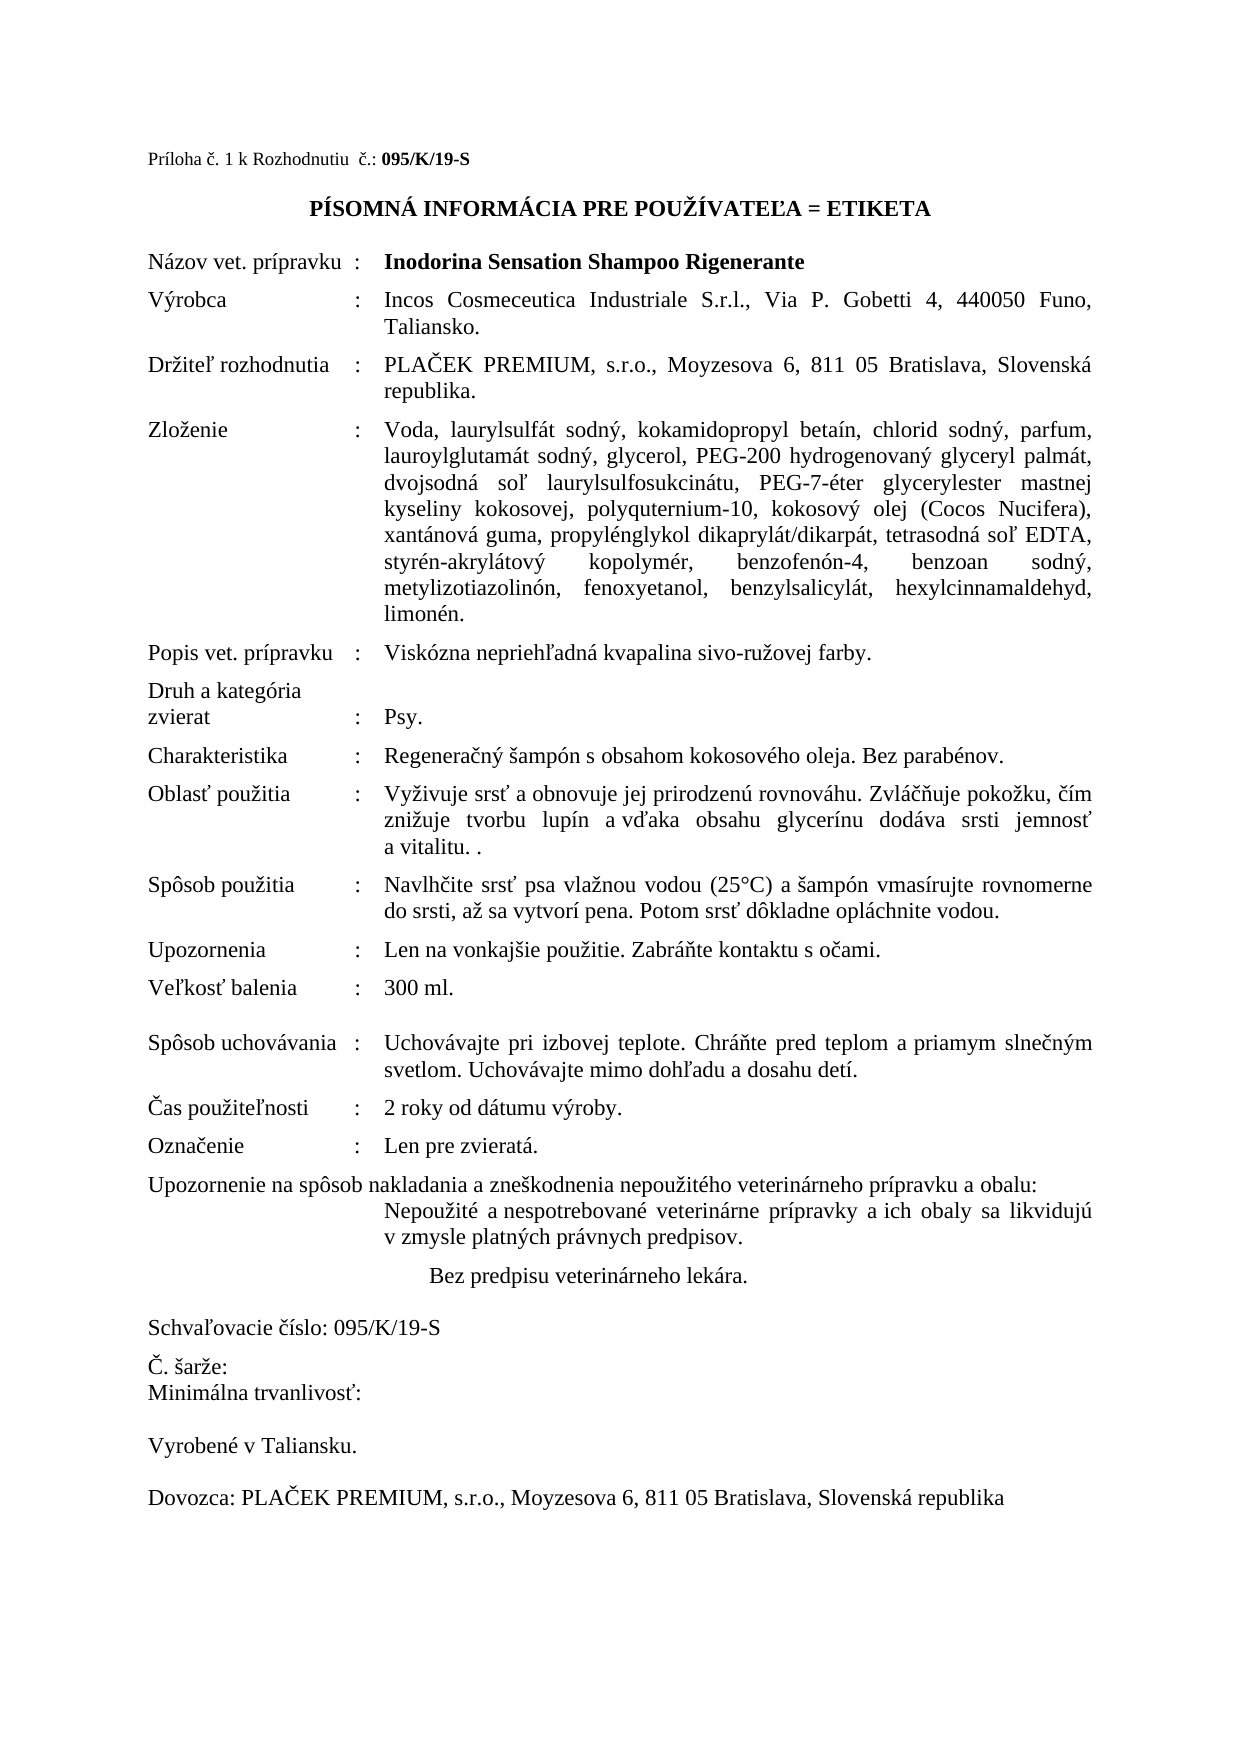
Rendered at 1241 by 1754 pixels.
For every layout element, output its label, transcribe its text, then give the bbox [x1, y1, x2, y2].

text Dovozca: PLAČEK PREMIUM, s.r.o., Moyzesova 6, 811 05 Bratislava, Slovenská republika [148, 1484, 1093, 1511]
text Príloha č. 1 k Rozhodnutiu č.: 095/K/19-S [148, 148, 1093, 169]
text Názov vet. prípravku : Inodorina Sensation Shampoo Rigenerante [148, 248, 1093, 274]
text Označenie : Len pre zvieratá. [148, 1132, 1093, 1159]
text Č. šarže: [148, 1353, 1093, 1379]
text Spôsob uchovávania : Uchovávajte pri izbovej teplote. Chráňte pred teplom a priamym slnečným svetlom. Uchovávajte mimo dohľadu a dosahu detí. [148, 1029, 1093, 1082]
text Výrobca : Incos Cosmeceutica Industriale S.r.l., Via P. Gobetti 4, 440050 Funo, Taliansko. [148, 287, 1093, 339]
text Druh a kategória [148, 677, 1093, 703]
text Minimálna trvanlivosť: [148, 1379, 1093, 1405]
text Bez predpisu veterinárneho lekára. [148, 1262, 1093, 1288]
text Upozornenie na spôsob nakladania a zneškodnenia nepoužitého veterinárneho prípravku a obalu: [148, 1171, 1093, 1197]
text Charakteristika : Regeneračný šampón s obsahom kokosového oleja. Bez parabénov. [148, 742, 1093, 768]
text zvierat : Psy. [148, 703, 1093, 730]
text Popis vet. prípravku : Viskózna nepriehľadná kvapalina sivo-ružovej farby. [148, 639, 1093, 665]
text Schvaľovacie číslo: 095/K/19-S [148, 1314, 1093, 1341]
text Zloženie : Voda, laurylsulfát sodný, kokamidopropyl betaín, chlorid sodný, parfum, lauroylglutamát sodný, glycerol, PEG-200 hydrogenovaný glyceryl palmát, dvojsodná soľ laurylsulfosukcinátu, PEG-7-éter glycerylester mastnej kyseliny kokosovej, polyquternium-10, kokosový olej (Cocos Nucifera), xantánová guma, propylénglykol dikaprylát/dikarpát, tetrasodná soľ EDTA, styrén-akrylátový kopolymér, benzofenón-4, benzoan sodný, metylizotiazolinón, fenoxyetanol, benzylsalicylát, hexylcinnamaldehyd, limonén. [148, 416, 1093, 627]
text Nepoužité a nespotrebované veterinárne prípravky a ich obaly sa likvidujú v zmysle platných právnych predpisov. [148, 1197, 1093, 1250]
text Veľkosť balenia : 300 ml. [148, 974, 1093, 1001]
text Oblasť použitia : Vyživuje srsť a obnovuje jej prirodzenú rovnováhu. Zvláčňuje pokožku, čím znižuje tvorbu lupín a vďaka obsahu glycerínu dodáva srsti jemnosť a vitalitu. . [148, 780, 1093, 859]
text Spôsob použitia : Navlhčite srsť psa vlažnou vodou (25°C) a šampón vmasírujte rovnomerne do srsti, až sa vytvorí pena. Potom srsť dôkladne opláchnite vodou. [148, 871, 1093, 924]
text Čas použiteľnosti : 2 roky od dátumu výroby. [148, 1094, 1093, 1120]
text Vyrobené v Taliansku. [148, 1432, 1093, 1458]
text Upozornenia : Len na vonkajšie použitie. Zabráňte kontaktu s očami. [148, 936, 1093, 962]
subtitle PÍSOMNÁ INFORMÁCIA PRE POUŽÍVATEĽA = ETIKETA [148, 196, 1093, 222]
text Držiteľ rozhodnutia : PLAČEK PREMIUM, s.r.o., Moyzesova 6, 811 05 Bratislava, Slovenská republika. [148, 351, 1093, 404]
